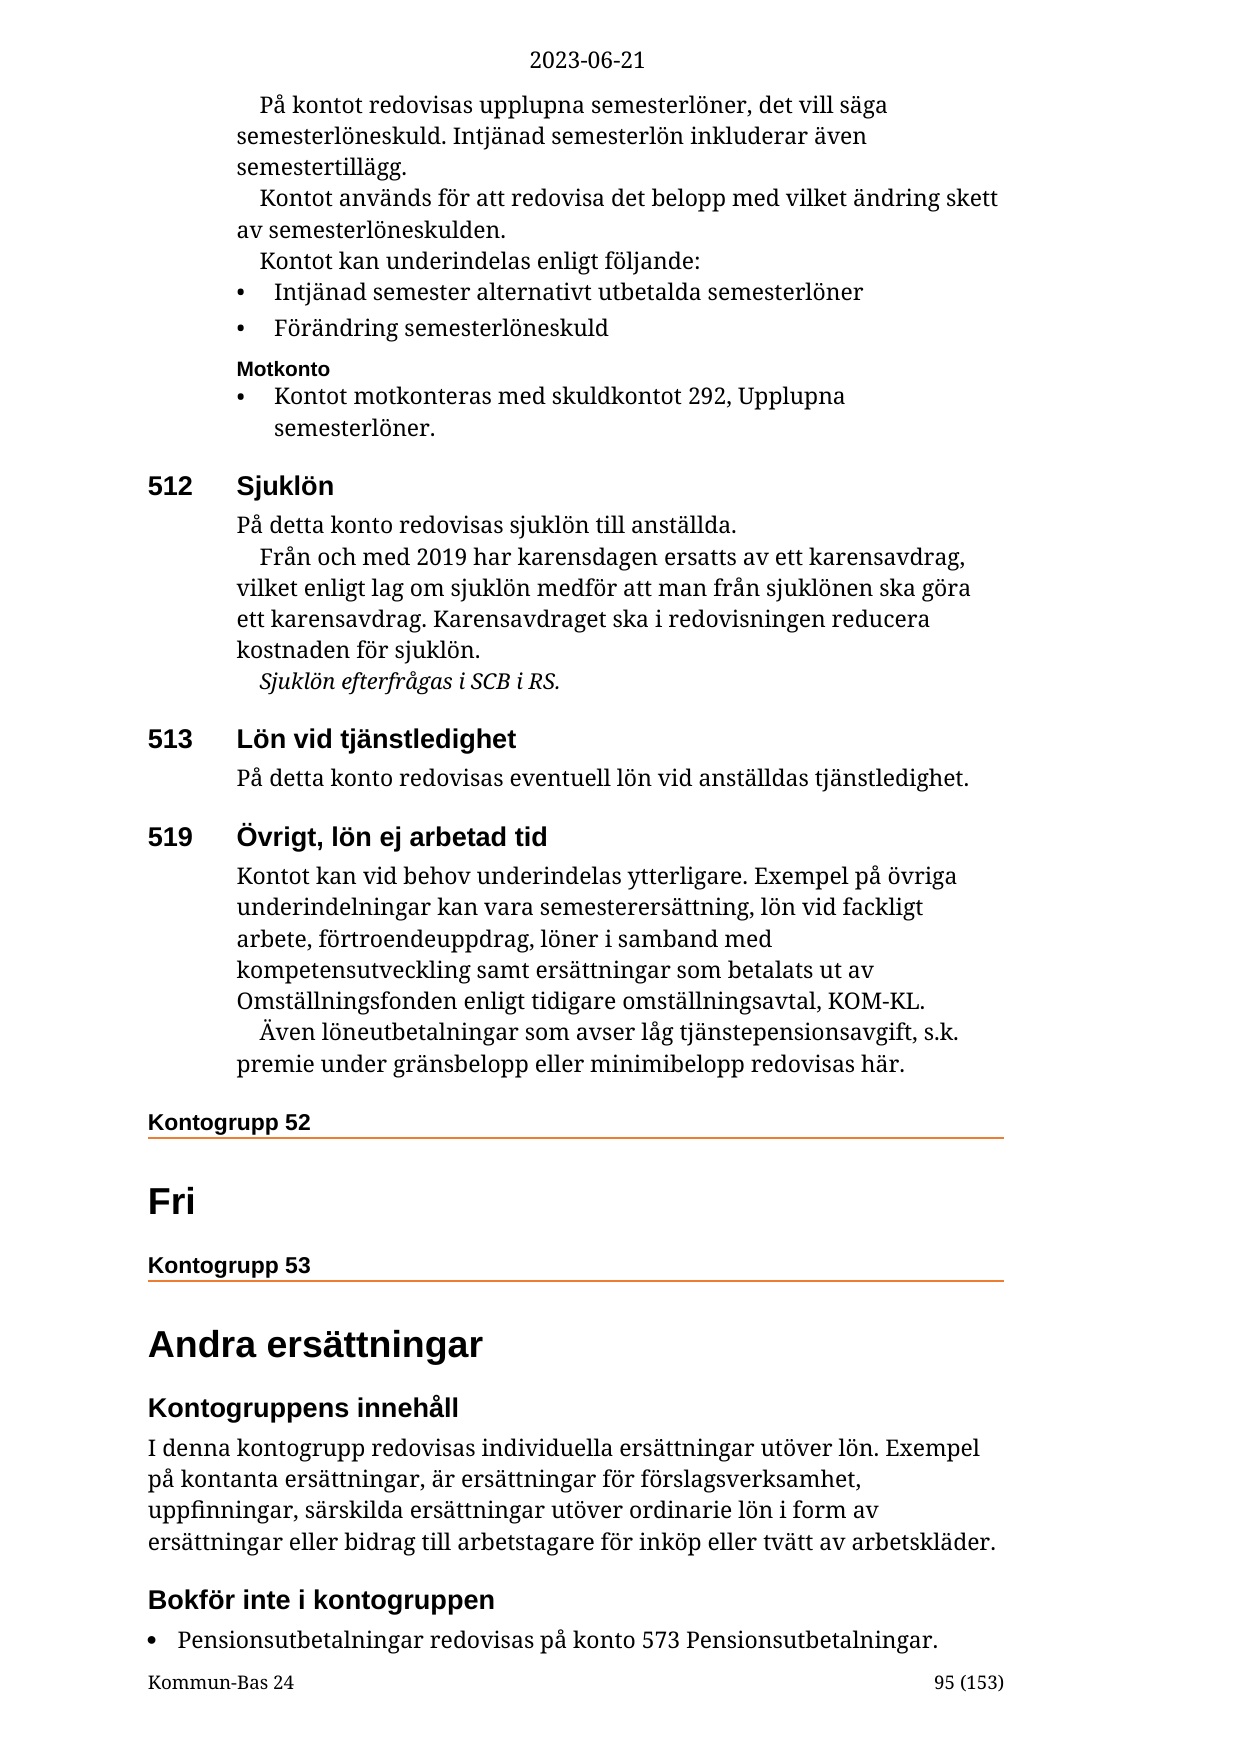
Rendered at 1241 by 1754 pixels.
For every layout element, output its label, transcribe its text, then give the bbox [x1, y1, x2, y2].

subtitle 513 Lön vid tjänstledighet [148, 721, 1004, 754]
text Kontot kan underindelas enligt följande: [236, 245, 1004, 276]
text Kontot kan vid behov underindelas ytterligare. Exempel på övriga underindelningar kan vara semesterersättning, lön vid fackligt arbete, förtroendeuppdrag, löner i samband med kompetensutveckling samt ersättningar som betalats ut av Omställningsfonden enligt tidigare omställningsavtal, KOM-KL. [236, 860, 1004, 1016]
text Kontot används för att redovisa det belopp med vilket ändring skett av semesterlöneskulden. [236, 182, 1004, 245]
text På kontot redovisas upplupna semesterlöner, det vill säga semesterlöneskuld. Intjänad semesterlön inkluderar även semestertillägg. [236, 89, 1004, 182]
text Kontogrupp 53 [148, 1247, 1004, 1280]
text Från och med 2019 har karensdagen ersatts av ett karensavdrag, vilket enligt lag om sjuklön medför att man från sjuklönen ska göra ett karensavdrag. Karensavdraget ska i redovisningen reducera kostnaden för sjuklön. [236, 541, 1004, 666]
text Kontogrupp 52 [148, 1104, 1004, 1137]
subtitle Bokför inte i kontogruppen [148, 1582, 1004, 1615]
text Även löneutbetalningar som avser låg tjänstepensionsavgift, s.k. premie under gränsbelopp eller minimibelopp redovisas här. [236, 1016, 1004, 1079]
text I denna kontogrupp redovisas individuella ersättningar utöver lön. Exempel på kontanta ersättningar, är ersättningar för förslagsverksamhet, uppfinningar, särskilda ersättningar utöver ordinarie lön i form av ersättningar eller bidrag till arbetstagare för inköp eller tvätt av arbetskläder. [148, 1432, 1004, 1557]
subtitle Fri [148, 1176, 1004, 1222]
text Pensionsutbetalningar redovisas på konto 573 Pensionsutbetalningar. [148, 1624, 1004, 1655]
subtitle Kontogruppens innehåll [148, 1390, 1004, 1424]
text På detta konto redovisas eventuell lön vid anställdas tjänstledighet. [236, 762, 1004, 793]
text Förändring semesterlöneskuld [236, 312, 1004, 343]
text Sjuklön efterfrågas i SCB i RS. [236, 666, 1004, 696]
text Kontot motkonteras med skuldkontot 292, Upplupna semesterlöner. [236, 380, 1004, 443]
text På detta konto redovisas sjuklön till anställda. [236, 509, 1004, 541]
subtitle Andra ersättningar [148, 1319, 1004, 1365]
text Intjänad semester alternativt utbetalda semesterlöner [236, 276, 1004, 307]
subtitle 519 Övrigt, lön ej arbetad tid [148, 818, 1004, 852]
subtitle 512 Sjuklön [148, 468, 1004, 501]
text Motkonto [236, 351, 1004, 380]
